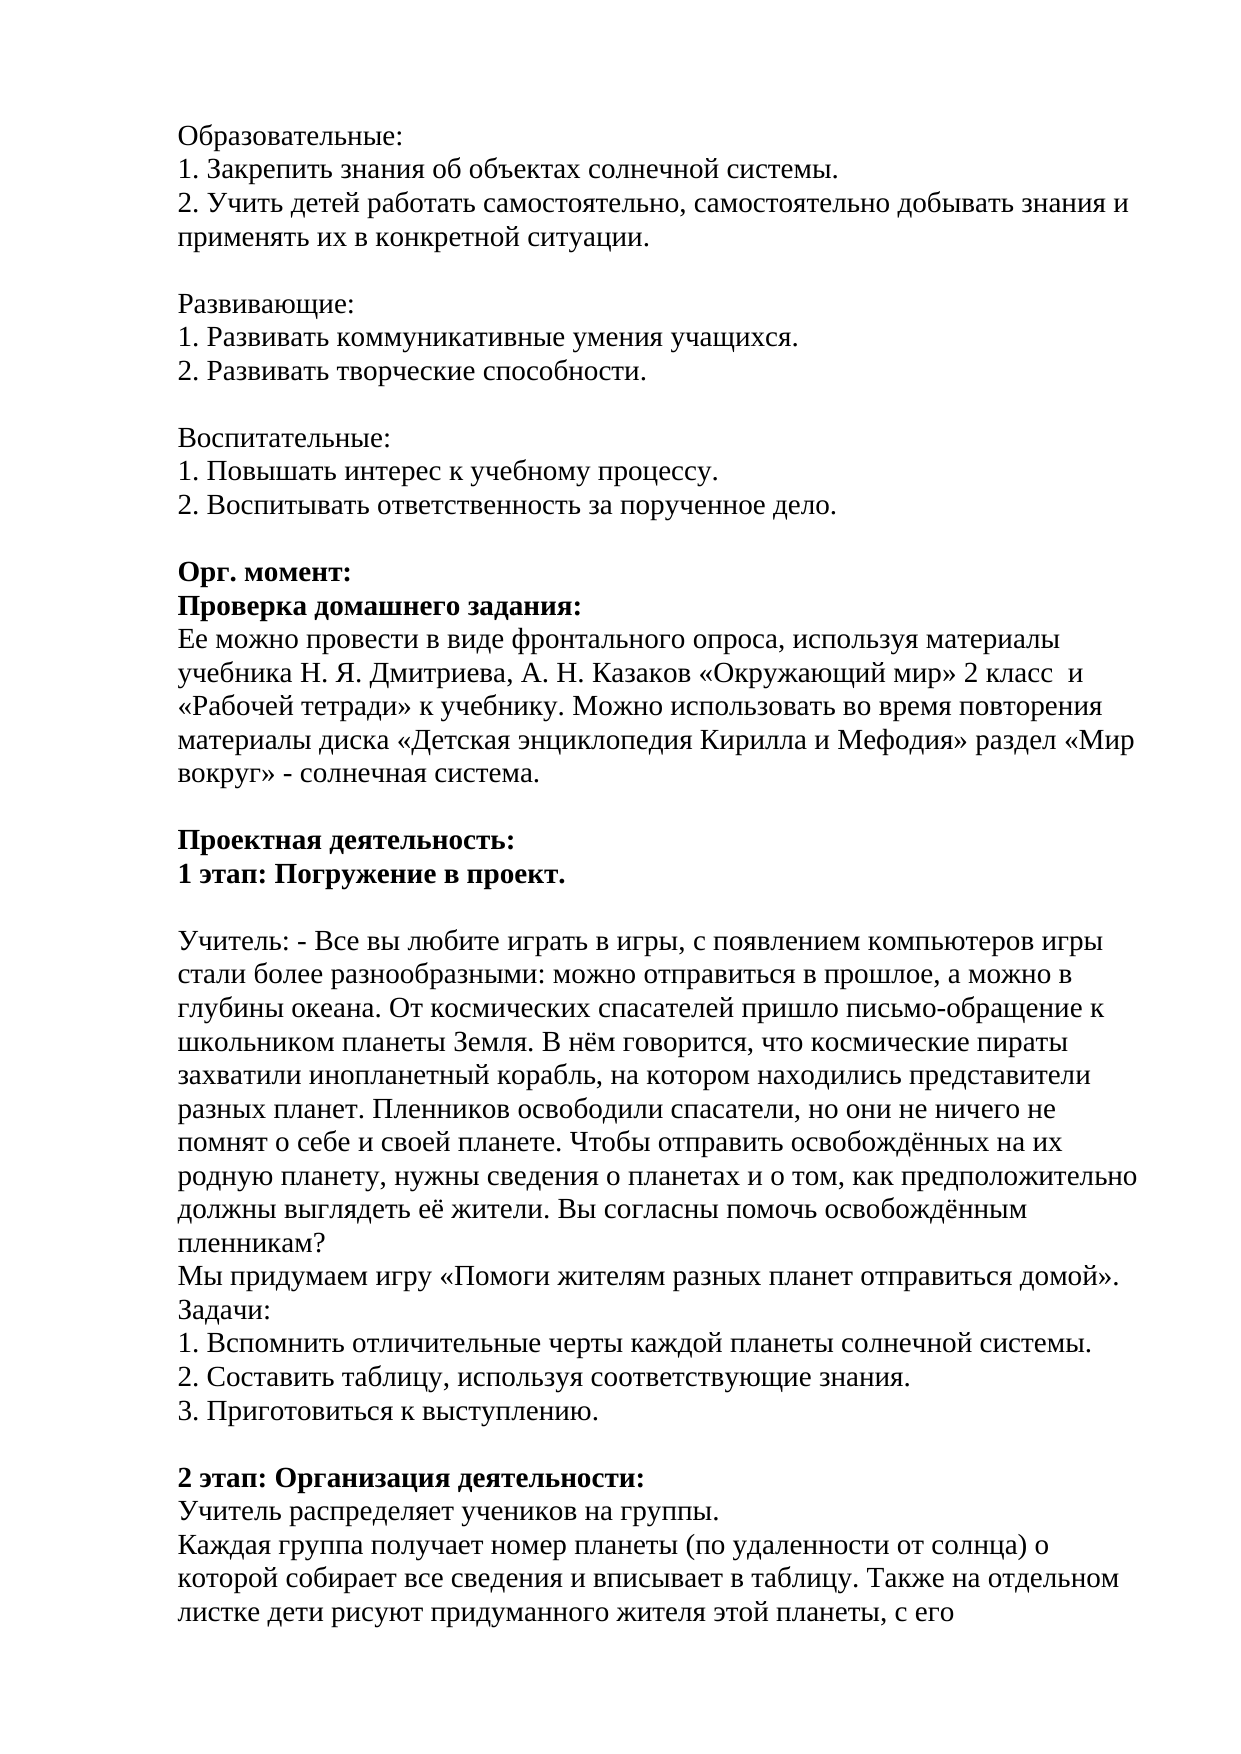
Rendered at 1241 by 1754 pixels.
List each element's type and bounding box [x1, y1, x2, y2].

text [177, 118, 1152, 1627]
